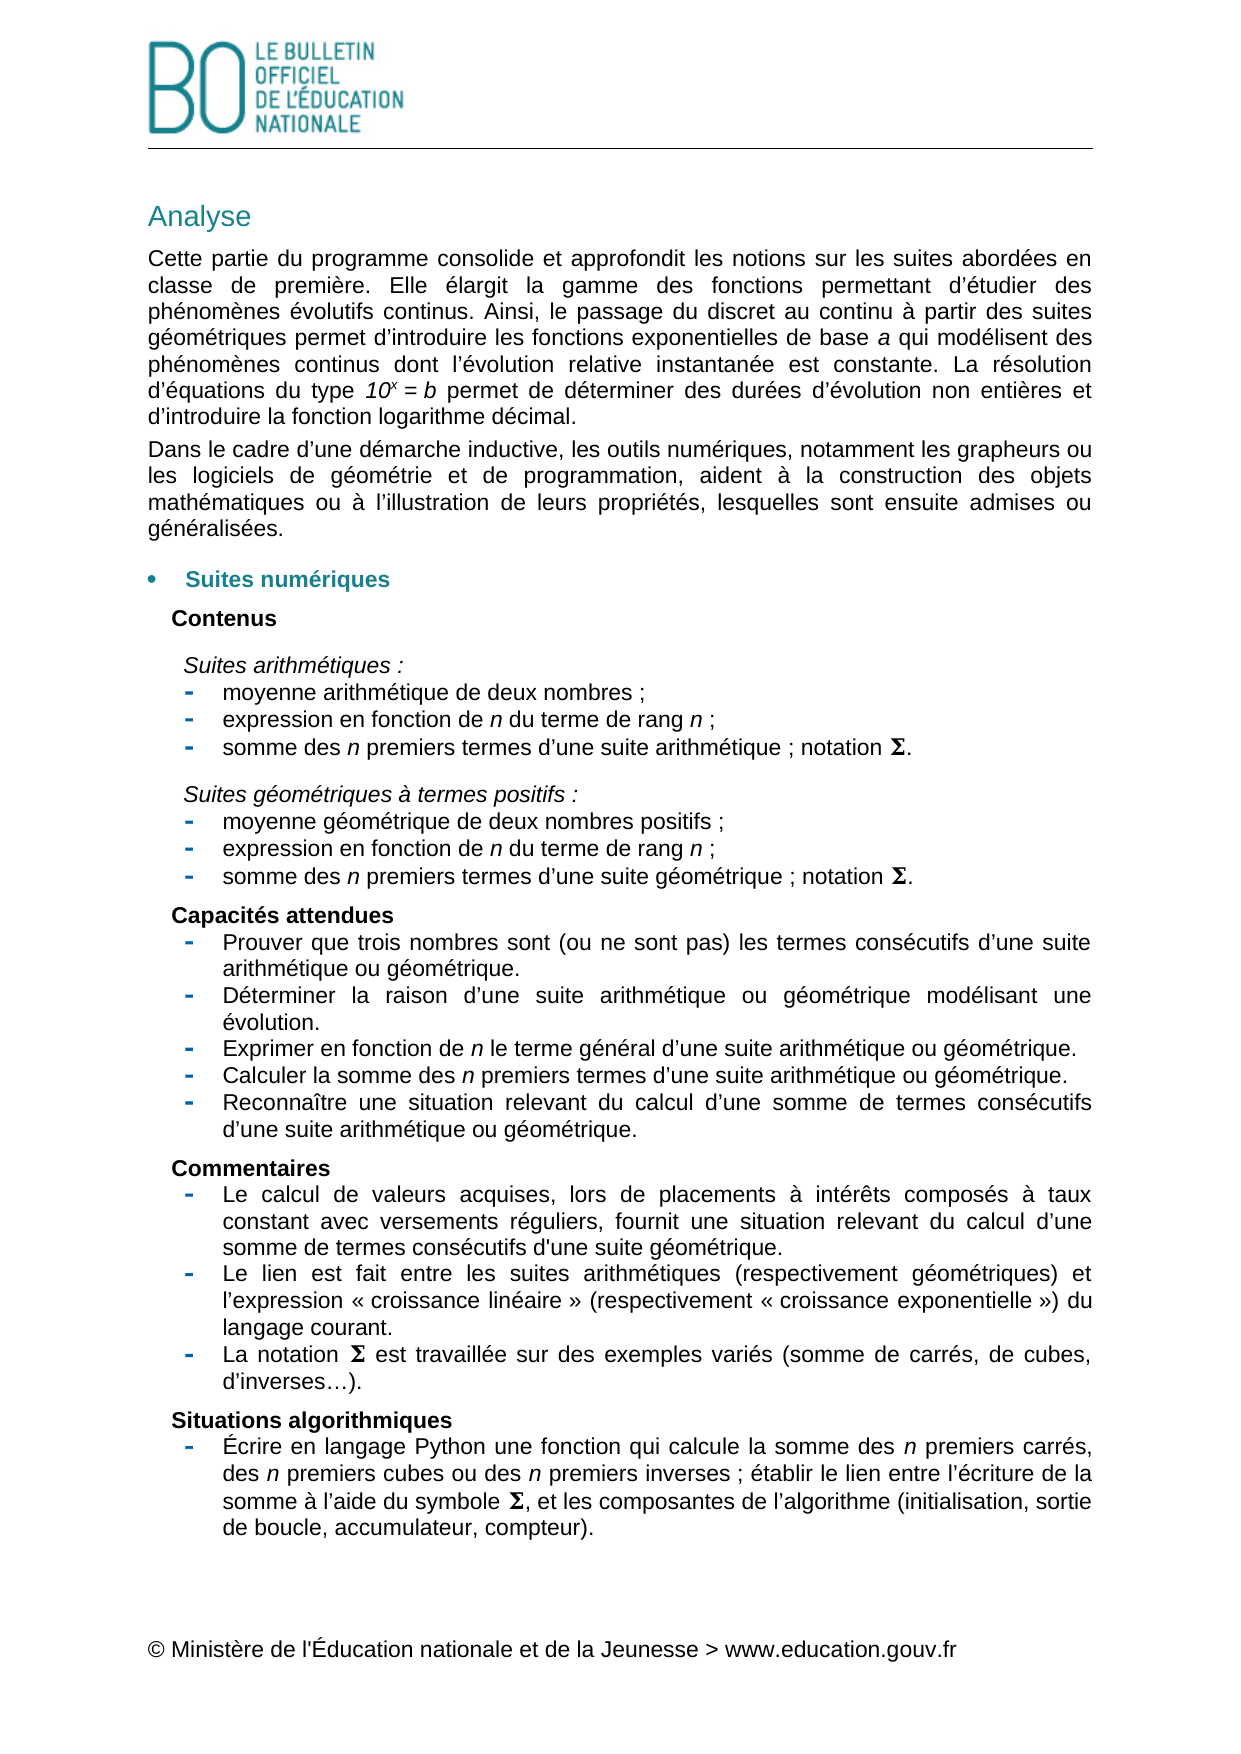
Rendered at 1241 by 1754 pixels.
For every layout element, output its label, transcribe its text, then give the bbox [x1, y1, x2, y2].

list expression en fonction de n du terme de rang n ; [185, 706, 1093, 732]
list Calculer la somme des n premiers termes d’une suite arithmétique ou géométrique. [185, 1062, 1093, 1089]
subtitle Contenus [171, 605, 1093, 632]
picture [147, 20, 417, 146]
list Le lien est fait entre les suites arithmétiques (respectivement géométriques) et l’expression « croissance linéaire » (respectivement « croissance exponentielle ») du langage courant. [185, 1260, 1093, 1340]
subtitle Suites numériques [148, 566, 1093, 593]
list moyenne arithmétique de deux nombres ; [185, 679, 1093, 706]
list Écrire en langage Python une fonction qui calcule la somme des n premiers carrés, des n premiers cubes ou des n premiers inverses ; établir le lien entre l’écriture de la somme à l’aide du symbole 𝚺, et les composantes de l’algorithme (initialisation, sortie de boucle, accumulateur, compteur). [185, 1433, 1093, 1541]
subtitle Suites arithmétiques : [183, 652, 1093, 679]
list Prouver que trois nombres sont (ou ne sont pas) les termes consécutifs d’une suite arithmétique ou géométrique. [185, 928, 1093, 982]
list Déterminer la raison d’une suite arithmétique ou géométrique modélisant une évolution. [185, 982, 1093, 1035]
list expression en fonction de n du terme de rang n ; [185, 835, 1093, 862]
list Exprimer en fonction de n le terme général d’une suite arithmétique ou géométrique. [185, 1035, 1093, 1062]
list moyenne géométrique de deux nombres positifs ; [185, 808, 1093, 835]
text Dans le cadre d’une démarche inductive, les outils numériques, notamment les grapheurs ou les logiciels de géométrie et de programmation, aident à la construction des objets mathématiques ou à l’illustration de leurs propriétés, lesquelles sont ensuite admises ou généralisées. [148, 436, 1093, 541]
list somme des n premiers termes d’une suite arithmétique ; notation 𝚺. [185, 732, 1093, 761]
subtitle Suites géométriques à termes positifs : [183, 781, 1093, 808]
subtitle Analyse [148, 199, 1093, 233]
text Cette partie du programme consolide et approfondit les notions sur les suites abordées en classe de première. Elle élargit la gamme des fonctions permettant d’étudier des phénomènes évolutifs continus. Ainsi, le passage du discret au continu à partir des suites géométriques permet d’introduire les fonctions exponentielles de base a qui modélisent des phénomènes continus dont l’évolution relative instantanée est constante. La résolution d’équations du type 10x = b permet de déterminer des durées d’évolution non entières et d’introduire la fonction logarithme décimal. [148, 245, 1093, 430]
list Le calcul de valeurs acquises, lors de placements à intérêts composés à taux constant avec versements réguliers, fournit une situation relevant du calcul d’une somme de termes consécutifs d'une suite géométrique. [185, 1181, 1093, 1260]
list somme des n premiers termes d’une suite géométrique ; notation 𝚺. [185, 862, 1093, 890]
subtitle Capacités attendues [171, 902, 1093, 928]
subtitle Situations algorithmiques [171, 1407, 1093, 1433]
list Reconnaître une situation relevant du calcul d’une somme de termes consécutifs d’une suite arithmétique ou géométrique. [185, 1089, 1093, 1142]
subtitle Commentaires [171, 1154, 1093, 1181]
list La notation 𝚺 est travaillée sur des exemples variés (somme de carrés, de cubes, d’inverses…). [185, 1340, 1093, 1394]
